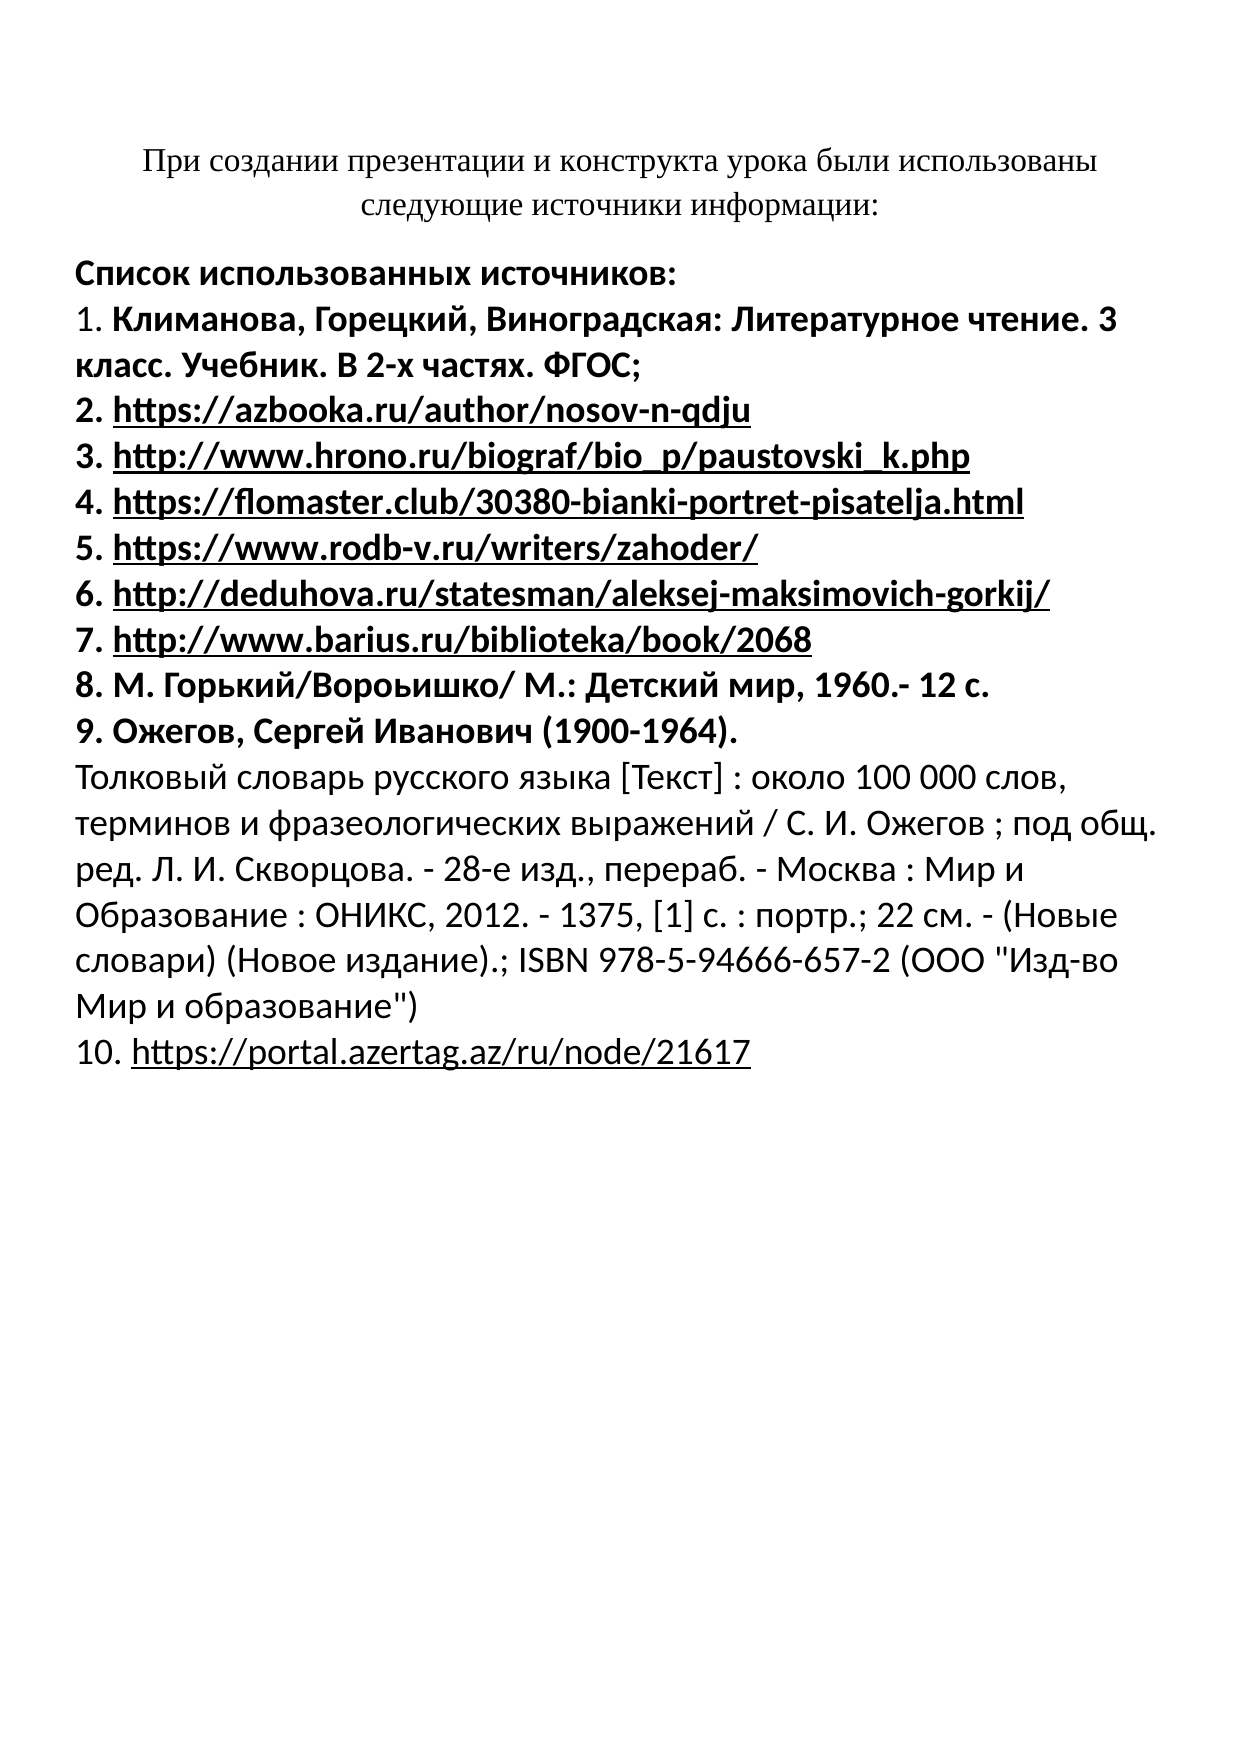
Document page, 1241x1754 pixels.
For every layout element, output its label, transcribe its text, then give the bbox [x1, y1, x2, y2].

text 5. https://www.rodb-v.ru/writers/zahoder/ [75, 524, 1165, 570]
text 8. М. Горький/Вороьишко/ М.: Детский мир, 1960.- 12 с. [75, 661, 1165, 707]
text 10. https://portal.azertag.az/ru/node/21617 [75, 1028, 1165, 1074]
text 2. https://azbooka.ru/author/nosov-n-qdju [75, 386, 1165, 432]
text 7. http://www.barius.ru/biblioteka/book/2068 [75, 616, 1165, 661]
text 3. http://www.hrono.ru/biograf/bio_p/paustovski_k.php [75, 432, 1165, 478]
text 6. http://deduhova.ru/statesman/aleksej-maksimovich-gorkij/ [75, 570, 1165, 616]
text 1. Климанова, Горецкий, Виноградская: Литературное чтение. 3 класс. Учебник. В 2-х частях. ФГОС; [75, 295, 1165, 386]
text При создании презентации и конструкта урока были использованы следующие источники информации: [75, 140, 1165, 222]
text 9. Ожегов, Сергей Иванович (1900-1964). Толковый словарь русского языка [Текст] : около 100 000 слов, терминов и фразеологических выражений / С. И. Ожегов ; под общ. ред. Л. И. Скворцова. - 28-е изд., перераб. - Москва : Мир и Образование : ОНИКС, 2012. - 1375, [1] с. : портр.; 22 см. - (Новые словари) (Новое издание).; ISBN 978-5-94666-657-2 (ООО "Изд-во Мир и образование") [75, 707, 1165, 1028]
text 4. https://flomaster.club/30380-bianki-portret-pisatelja.html [75, 478, 1165, 524]
text Список использованных источников: [75, 249, 1165, 295]
